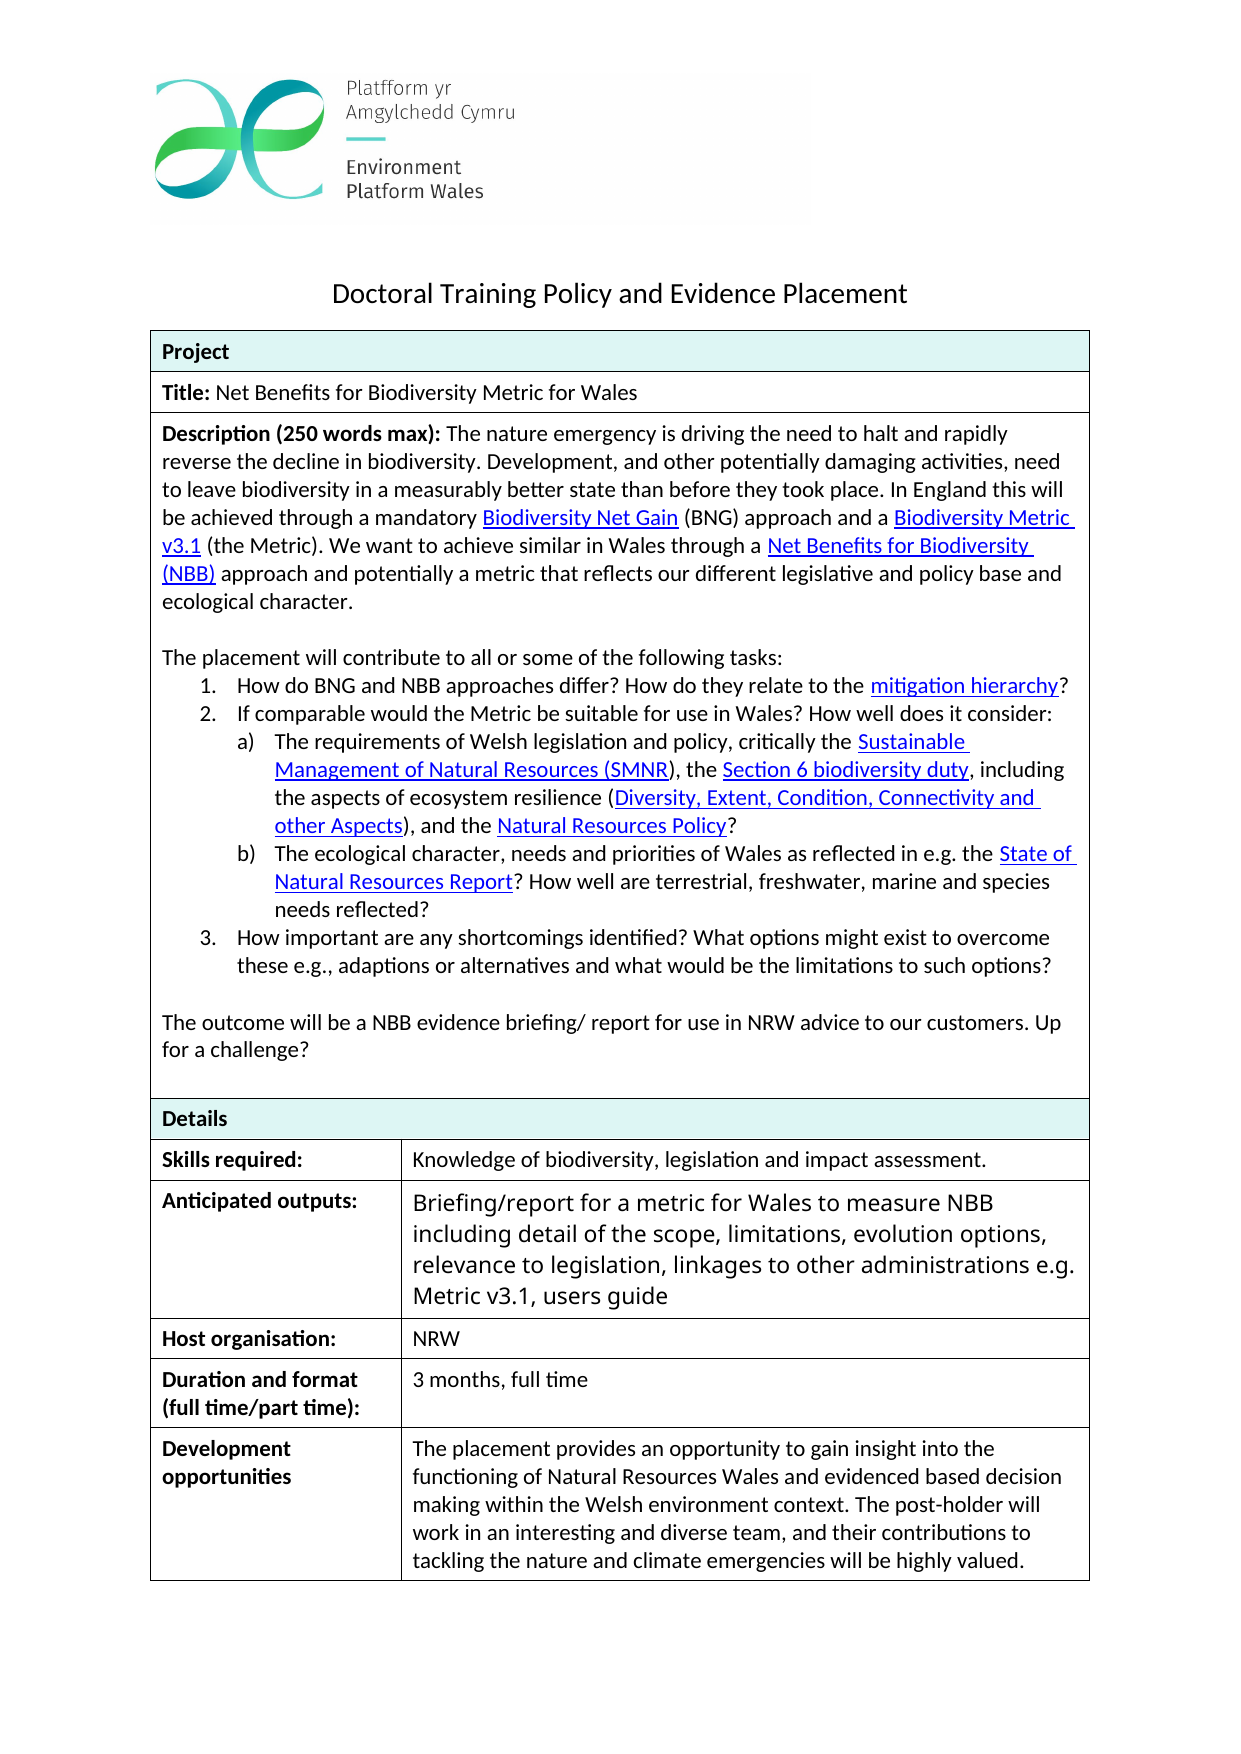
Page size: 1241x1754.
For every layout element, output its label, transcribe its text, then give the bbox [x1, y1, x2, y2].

table_cell Development opportunities [151, 1428, 401, 1580]
table_cell Description (250 words max): The nature emergency is driving the need to halt and rapidly reverse the decline in biodiversity. Development, and other potentially damaging activities, need to leave biodiversity in a measurably better state than before they took place. In England this will be achieved through a mandatory Biodiversity Net Gain (BNG) approach and a Biodiversity Metric v3.1 (the Metric). We want to achieve similar in Wales through a Net Benefits for Biodiversity (NBB) approach and potentially a metric that reflects our different legislative and policy base and ecological character. The placement will contribute to all or some of the following tasks: How do BNG and NBB approaches differ? How do they relate to the mitigation hierarchy? If comparable would the Metric be suitable for use in Wales? How well does it consider: The requirements of Welsh legislation and policy, critically the Sustainable Management of Natural Resources (SMNR), the Section 6 biodiversity duty, including the aspects of ecosystem resilience (Diversity, Extent, Condition, Connectivity and other Aspects), and the Natural Resources Policy? The ecological character, needs and priorities of Wales as reflected in e.g. the State of Natural Resources Report? How well are terrestrial, freshwater, marine and species needs reflected? How important are any shortcomings identified? What options might exist to overcome these e.g., adaptions or alternatives and what would be the limitations to such options? The outcome will be a NBB evidence briefing/ report for use in NRW advice to our customers. Up for a challenge? [151, 413, 1089, 1098]
table_cell Host organisation: [151, 1319, 401, 1358]
table_cell Skills required: [151, 1140, 401, 1179]
table_cell Title: [151, 372, 1089, 412]
table_cell [402, 1359, 1089, 1427]
text Doctoral Training Policy and Evidence Placement [150, 275, 1090, 311]
picture [150, 73, 812, 225]
table_cell Anticipated outputs: [151, 1181, 401, 1317]
table_cell Details [151, 1099, 1089, 1138]
table_header Project [151, 331, 1089, 371]
table_cell biodiversity, legislation and impact assessment. [402, 1140, 1089, 1179]
table_cell Duration and format (full time/part time): [151, 1359, 401, 1427]
table_cell [402, 1319, 1089, 1358]
